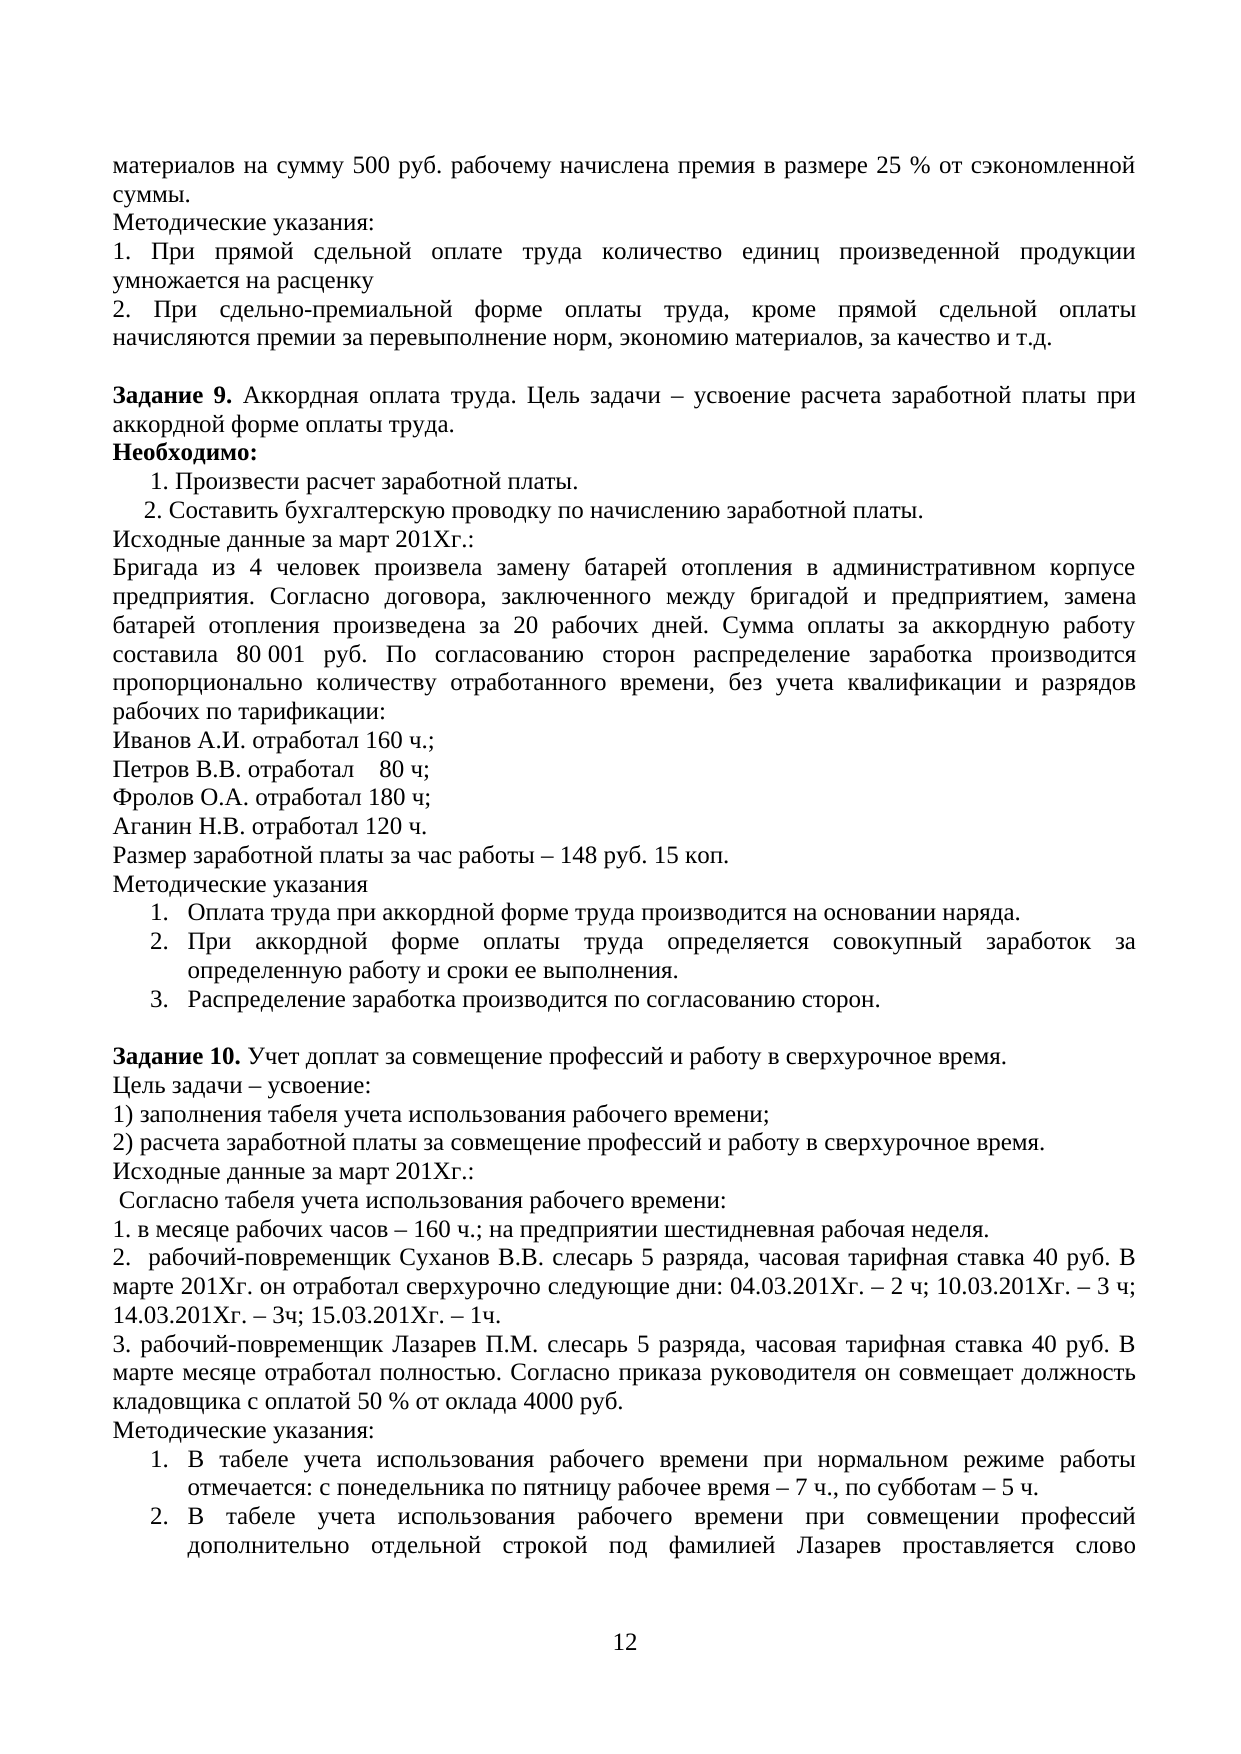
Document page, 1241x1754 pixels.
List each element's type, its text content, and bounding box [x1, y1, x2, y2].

text 1. При прямой сдельной оплате труда количество единиц произведенной продукции умножается на расценку [112, 236, 1137, 294]
list Распределение заработка производится по согласованию сторон. [150, 984, 1137, 1012]
text 2. рабочий-повременщик Суханов В.В. слесарь 5 разряда, часовая тарифная ставка 40 руб. В марте 201Хг. он отработал сверхурочно следующие дни: 04.03.201Хг. – 2 ч; 10.03.201Хг. – 3 ч; 14.03.201Хг. – 3ч; 15.03.201Хг. – 1ч. [112, 1242, 1137, 1329]
text Размер заработной платы за час работы – 148 руб. 15 коп. [112, 840, 1137, 869]
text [112, 150, 1137, 207]
text Методические указания [112, 869, 1137, 897]
text 1. Произвести расчет заработной платы. [150, 466, 1137, 495]
text Необходимо: [112, 437, 1137, 466]
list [150, 1501, 1137, 1559]
text Петров В.В. отработал 80 ч; [112, 754, 1137, 782]
text Аганин Н.В. отработал 120 ч. [112, 811, 1137, 840]
text 2. Составить бухгалтерскую проводку по начислению заработной платы. [112, 495, 1137, 524]
text 3. рабочий-повременщик Лазарев П.М. слесарь 5 разряда, часовая тарифная ставка 40 руб. В марте месяце отработал полностью. Согласно приказа руководителя он совмещает должность кладовщика с оплатой 50 % от оклада 4000 руб. [112, 1329, 1137, 1415]
text Исходные данные за март 201Хг.: [112, 1156, 1137, 1185]
text 2. При сдельно-премиальной форме оплаты труда, кроме прямой сдельной оплаты начисляются премии за перевыполнение норм, экономию материалов, за качество и т.д. [112, 294, 1137, 351]
text Фролов О.А. отработал 180 ч; [112, 782, 1137, 811]
text 1) заполнения табеля учета использования рабочего времени; [112, 1099, 1137, 1127]
text Согласно табеля учета использования рабочего времени: [112, 1185, 1137, 1214]
text Методические указания: [112, 207, 1137, 236]
list При аккордной форме оплаты труда определяется совокупный заработок за определенную работу и сроки ее выполнения. [150, 926, 1137, 984]
text 2) расчета заработной платы за совмещение профессий и работу в сверхурочное время. [112, 1127, 1137, 1156]
text Иванов А.И. отработал 160 ч.; [112, 725, 1137, 754]
text Методические указания: [112, 1415, 1137, 1444]
text Бригада из 4 человек произвела замену батарей отопления в административном корпусе предприятия. Согласно договора, заключенного между бригадой и предприятием, замена батарей отопления произведена за 20 рабочих дней. Сумма оплаты за аккордную работу составила 80 001 руб. По согласованию сторон распределение заработка производится пропорционально количеству отработанного времени, без учета квалификации и разрядов рабочих по тарификации: [112, 552, 1137, 725]
text Исходные данные за март 201Хг.: [112, 524, 1137, 552]
text Цель задачи – усвоение: [112, 1070, 1137, 1099]
text 1. в месяце рабочих часов – 160 ч.; на предприятии шестидневная рабочая неделя. [112, 1214, 1137, 1242]
list В табеле учета использования рабочего времени при нормальном режиме работы отмечается: с понедельника по пятницу рабочее время – 7 ч., по субботам – 5 ч. [150, 1444, 1137, 1501]
text Задание 9. Аккордная оплата труда. Цель задачи – усвоение расчета заработной платы при аккордной форме оплаты труда. [112, 380, 1137, 437]
text Задание 10. Учет доплат за совмещение профессий и работу в сверхурочное время. [112, 1041, 1137, 1070]
list Оплата труда при аккордной форме труда производится на основании наряда. [150, 897, 1137, 926]
